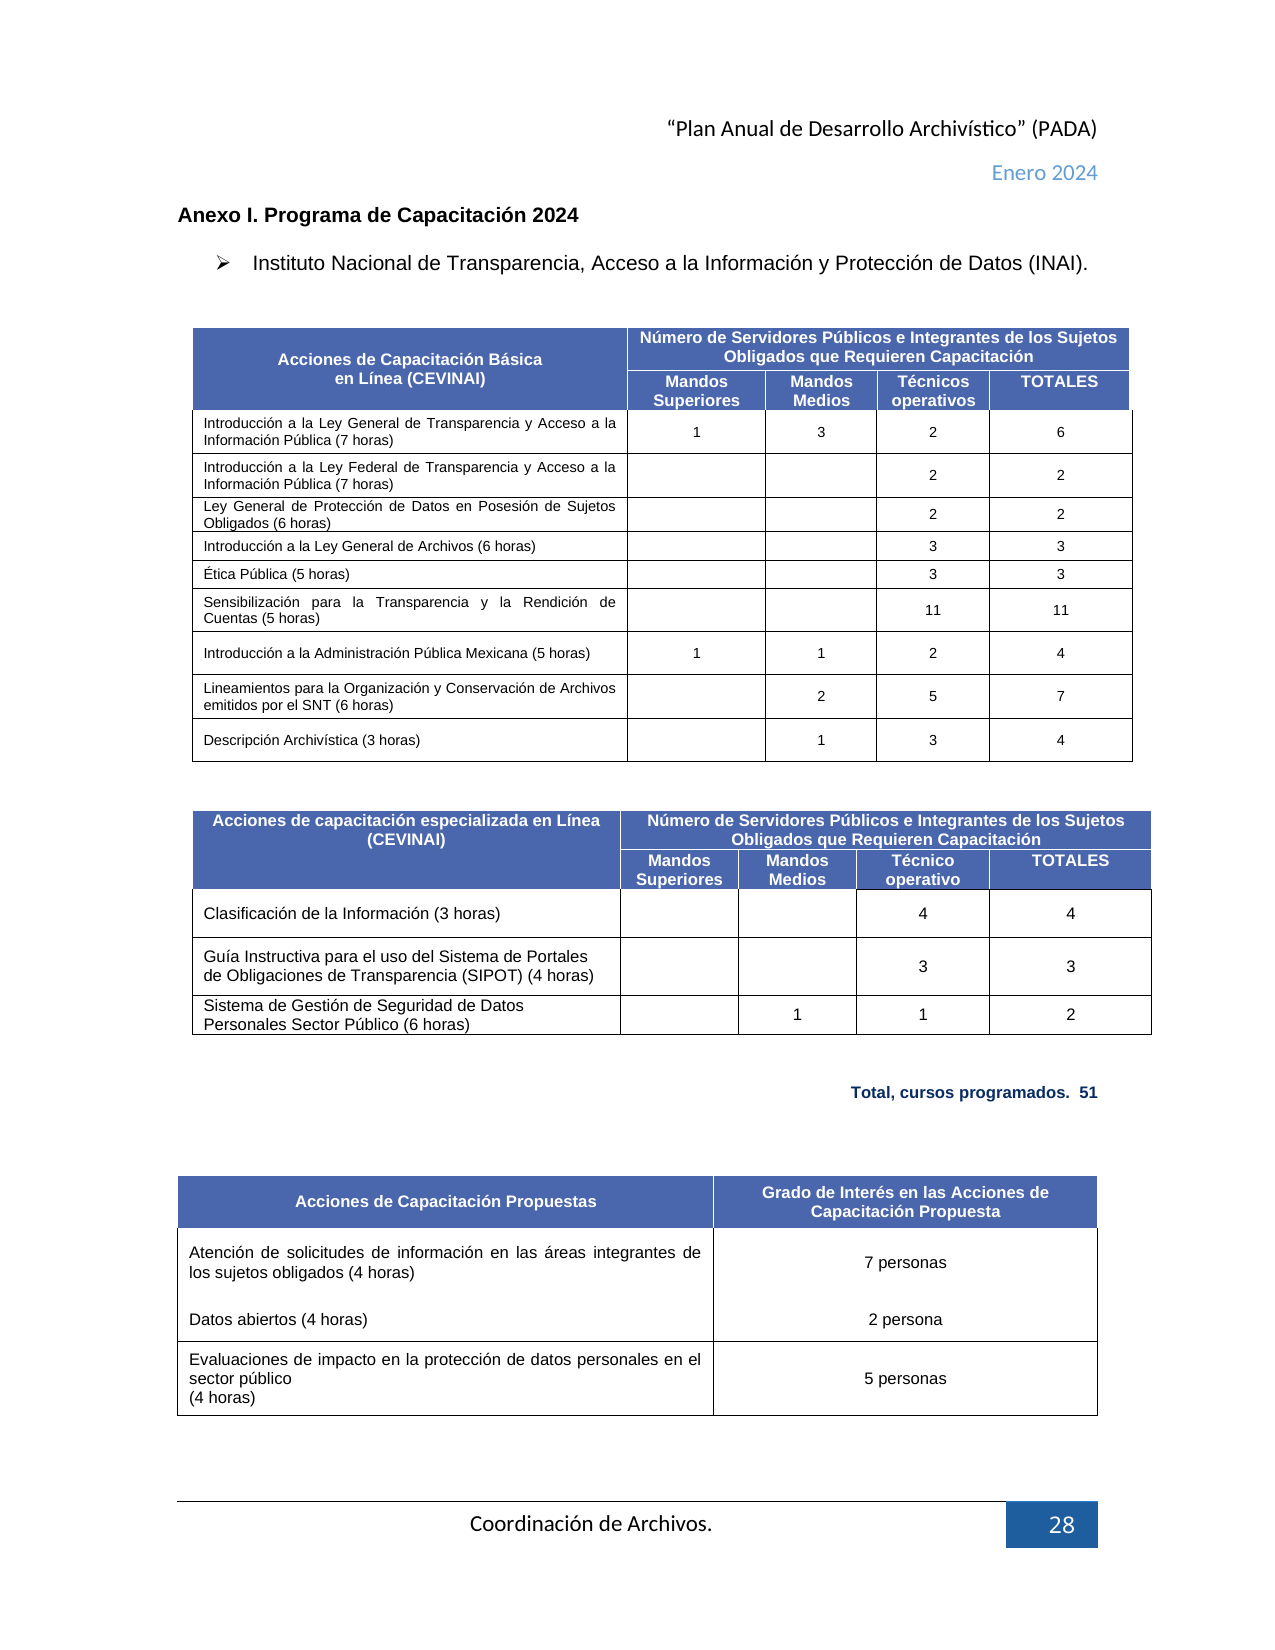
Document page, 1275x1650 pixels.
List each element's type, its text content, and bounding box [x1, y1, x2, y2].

table_cell 6 [990, 411, 1132, 453]
table_cell 4 [990, 632, 1132, 674]
table_cell [621, 938, 738, 994]
table_cell 3 [857, 938, 989, 994]
table_cell 1 [857, 996, 989, 1034]
table_cell [621, 996, 738, 1034]
table_cell 2 [877, 498, 989, 531]
table_header Número de Servidores Públicos e Integrantes de los Sujetos Obligados que Requieren Capacitación [628, 328, 1129, 370]
table_cell [628, 589, 765, 631]
table_cell Ley General de Protección de Datos en Posesión de Sujetos Obligados (6 horas) [193, 498, 627, 531]
table_cell 1 [766, 632, 876, 674]
table_cell Clasificación de la Información (3 horas) [193, 890, 620, 937]
table_cell Guía Instructiva para el uso del Sistema de Portales de Obligaciones de Transparencia (SIPOT) (4 horas) [193, 938, 620, 994]
table_cell Introducción a la Administración Pública Mexicana (5 horas) [193, 632, 627, 674]
table_cell Datos abiertos (4 horas) [178, 1297, 713, 1341]
table_cell Lineamientos para la Organización y Conservación de Archivos emitidos por el SNT (6 horas) [193, 675, 627, 718]
table_cell 2 [990, 996, 1151, 1034]
table_cell [766, 589, 876, 631]
list Instituto Nacional de Transparencia, Acceso a la Información y Protección de Datos (INAI). [215, 251, 1098, 275]
table_cell 2 [877, 632, 989, 674]
table_cell Introducción a la Ley General de Transparencia y Acceso a la Información Pública (7 horas) [193, 411, 627, 453]
table_cell 3 [877, 561, 989, 588]
table_cell [628, 532, 765, 559]
table_cell Introducción a la Ley Federal de Transparencia y Acceso a la Información Pública (7 horas) [193, 454, 627, 497]
table_cell 4 [990, 719, 1132, 761]
table_header Grado de Interés en las Acciones de Capacitación Propuesta [714, 1176, 1097, 1228]
table_cell Descripción Archivística (3 horas) [193, 719, 627, 761]
table_cell 3 [990, 532, 1132, 559]
table_cell 2 [990, 454, 1132, 497]
table_cell Técnico operativo [857, 850, 989, 889]
table_cell Introducción a la Ley General de Archivos (6 horas) [193, 532, 627, 559]
table_cell [628, 561, 765, 588]
table_cell 2 persona [714, 1297, 1097, 1341]
table_cell [766, 532, 876, 559]
table_cell 1 [739, 996, 856, 1034]
table_cell 3 [990, 938, 1151, 994]
table_cell 3 [766, 411, 876, 453]
table_cell [766, 498, 876, 531]
table_cell 5 personas [714, 1342, 1097, 1415]
table_cell [766, 454, 876, 497]
table_cell 2 [990, 498, 1132, 531]
table_cell 11 [877, 589, 989, 631]
table_cell Evaluaciones de impacto en la protección de datos personales en el sector público (4 horas) [178, 1342, 713, 1415]
table_cell [628, 498, 765, 531]
table_cell 4 [990, 890, 1151, 937]
table_header Acciones de capacitación especializada en Línea (CEVINAI) [193, 811, 620, 889]
table_cell Ética Pública (5 horas) [193, 561, 627, 588]
table_cell 3 [877, 532, 989, 559]
table_cell Técnicos operativos [878, 371, 989, 410]
table_header Acciones de Capacitación Básica en Línea (CEVINAI) [193, 328, 627, 410]
table_cell 4 [857, 890, 989, 937]
table_cell [628, 719, 765, 761]
table_cell 7 personas [714, 1229, 1097, 1296]
table_cell 3 [877, 719, 989, 761]
table_cell [766, 561, 876, 588]
table_cell Sensibilización para la Transparencia y la Rendición de Cuentas (5 horas) [193, 589, 627, 631]
table_cell 7 [990, 675, 1132, 718]
table_cell 11 [990, 589, 1132, 631]
table_cell Mandos Medios [739, 850, 856, 889]
table_cell [621, 890, 738, 937]
table_cell Mandos Superiores [628, 371, 765, 410]
text Total, cursos programados. 51 [177, 1083, 1098, 1102]
text Anexo I. Programa de Capacitación 2024 [177, 203, 1098, 227]
table_cell 5 [877, 675, 989, 718]
table_cell 1 [766, 719, 876, 761]
table_cell TOTALES [990, 371, 1129, 410]
table_cell [739, 938, 856, 994]
table_cell 2 [877, 454, 989, 497]
table_cell 1 [628, 632, 765, 674]
table_cell Sistema de Gestión de Seguridad de Datos Personales Sector Público (6 horas) [193, 996, 620, 1034]
table_cell [628, 675, 765, 718]
table_cell [739, 890, 856, 937]
table_cell Mandos Superiores [621, 850, 738, 889]
table_cell 2 [766, 675, 876, 718]
table_header Número de Servidores Públicos e Integrantes de los Sujetos Obligados que Requieren Capacitación [621, 811, 1151, 849]
table_header Acciones de Capacitación Propuestas [178, 1176, 713, 1228]
table_cell [628, 454, 765, 497]
table_cell 2 [877, 411, 989, 453]
table_cell 3 [990, 561, 1132, 588]
table_cell Mandos Medios [766, 371, 877, 410]
table_cell TOTALES [990, 850, 1151, 889]
table_cell 1 [628, 411, 765, 453]
table_cell Atención de solicitudes de información en las áreas integrantes de los sujetos obligados (4 horas) [178, 1229, 713, 1296]
